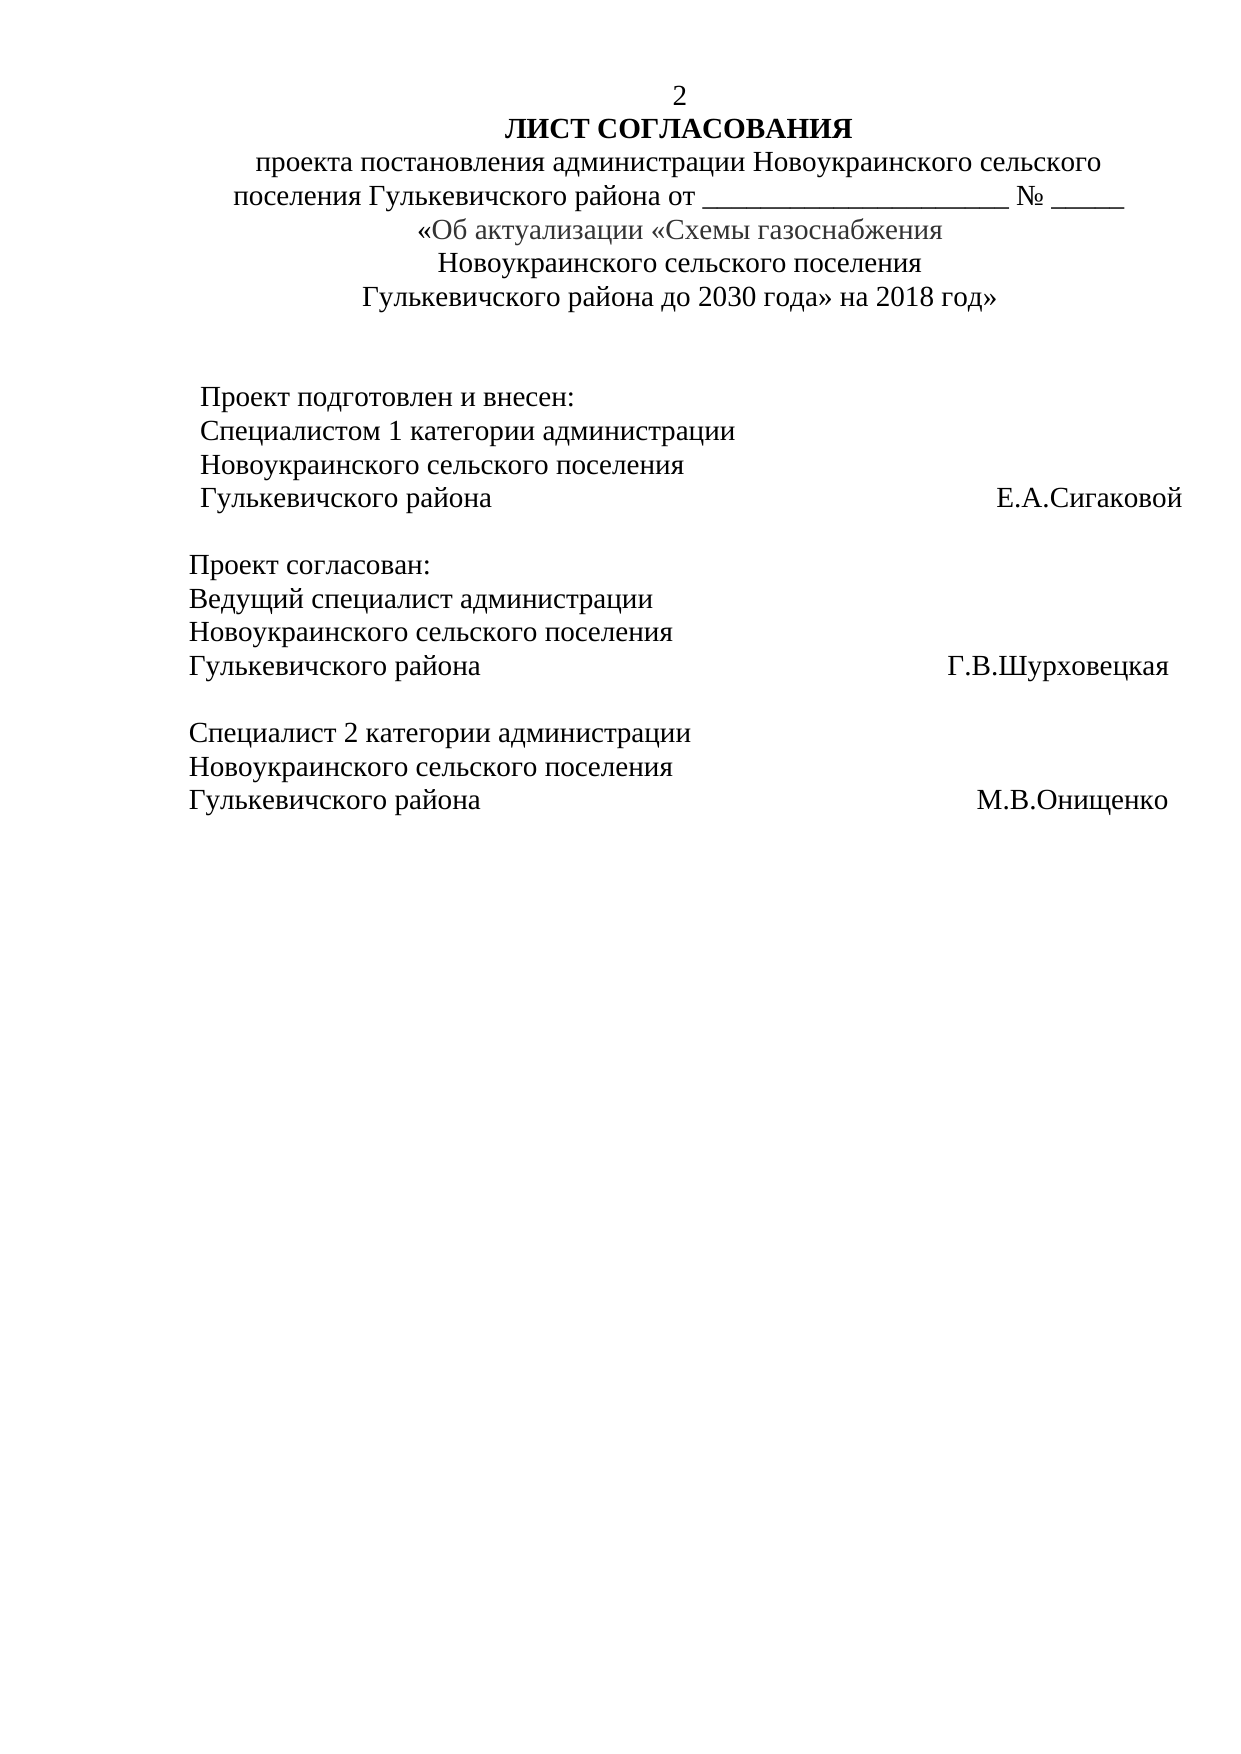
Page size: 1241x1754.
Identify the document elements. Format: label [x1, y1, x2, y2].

table_header [177, 44, 1182, 1621]
